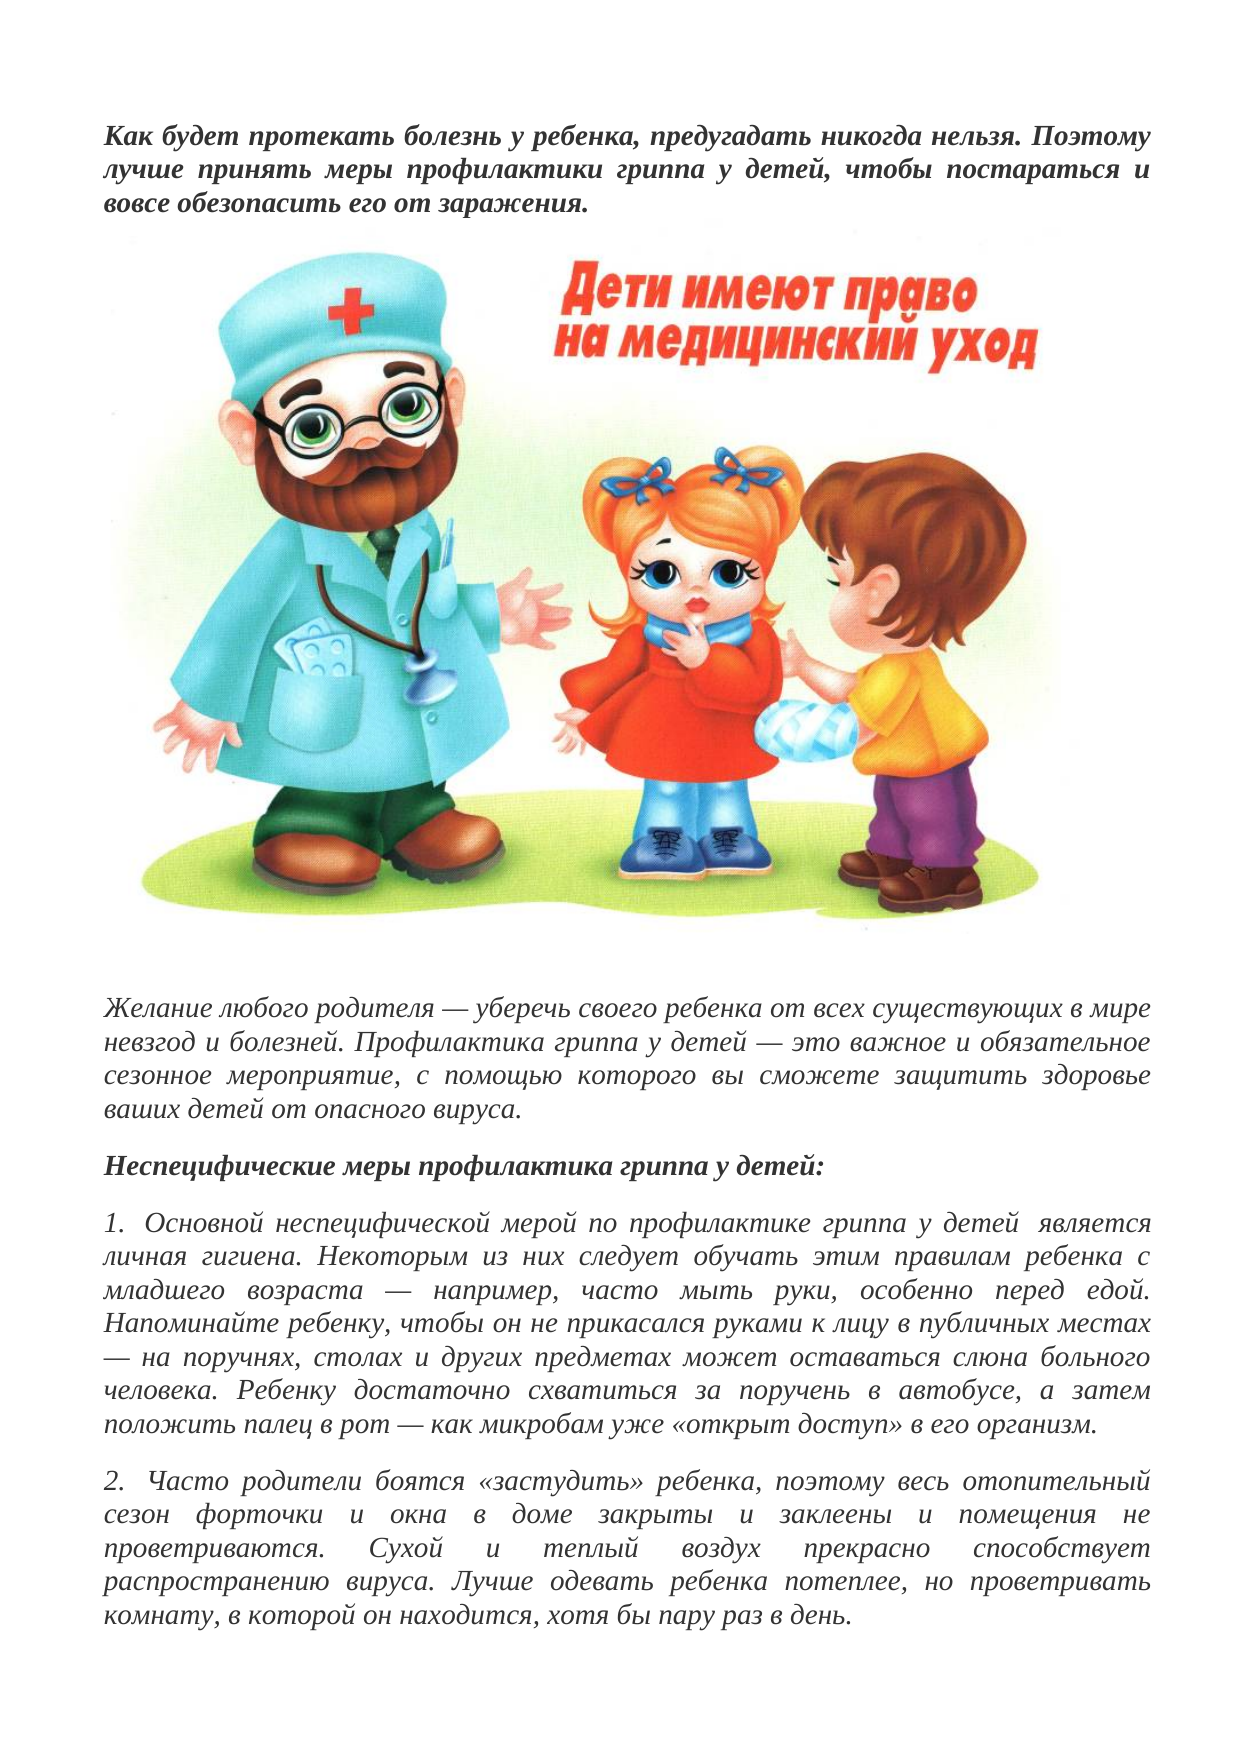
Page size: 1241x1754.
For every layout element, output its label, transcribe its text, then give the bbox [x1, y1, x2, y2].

picture [110, 218, 1086, 934]
text 2. Часто родители боятся «застудить» ребенка, поэтому весь отопительный сезон форточки и окна в доме закрыты и заклеены и помещения не проветриваются. Сухой и теплый воздух прекрасно способствует распространению вируса. Лучше одевать ребенка потеплее, но проветривать комнату, в которой он находится, хотя бы пару раз в день. [103, 1463, 1152, 1631]
text Неспецифические меры профилактика гриппа у детей: [103, 1148, 1152, 1181]
text Желание любого родителя — уберечь своего ребенка от всех существующих в мире невзгод и болезней. Профилактика гриппа у детей — это важное и обязательное сезонное мероприятие, с помощью которого вы сможете защитить здоровье ваших детей от опасного вируса. [103, 990, 1152, 1124]
text 1. Основной неспецифической мерой по профилактике гриппа у детей является личная гигиена. Некоторым из них следует обучать этим правилам ребенка с младшего возраста — например, часто мыть руки, особенно перед едой. Напоминайте ребенку, чтобы он не прикасался руками к лицу в публичных местах — на поручнях, столах и других предметах может оставаться слюна больного человека. Ребенку достаточно схватиться за поручень в автобусе, а затем положить палец в рот — как микробам уже «открыт доступ» в его организм. [103, 1205, 1152, 1439]
text Как будет протекать болезнь у ребенка, предугадать никогда нельзя. Поэтому лучше принять меры профилактики гриппа у детей, чтобы постараться и вовсе обезопасить его от заражения. [103, 118, 1152, 219]
